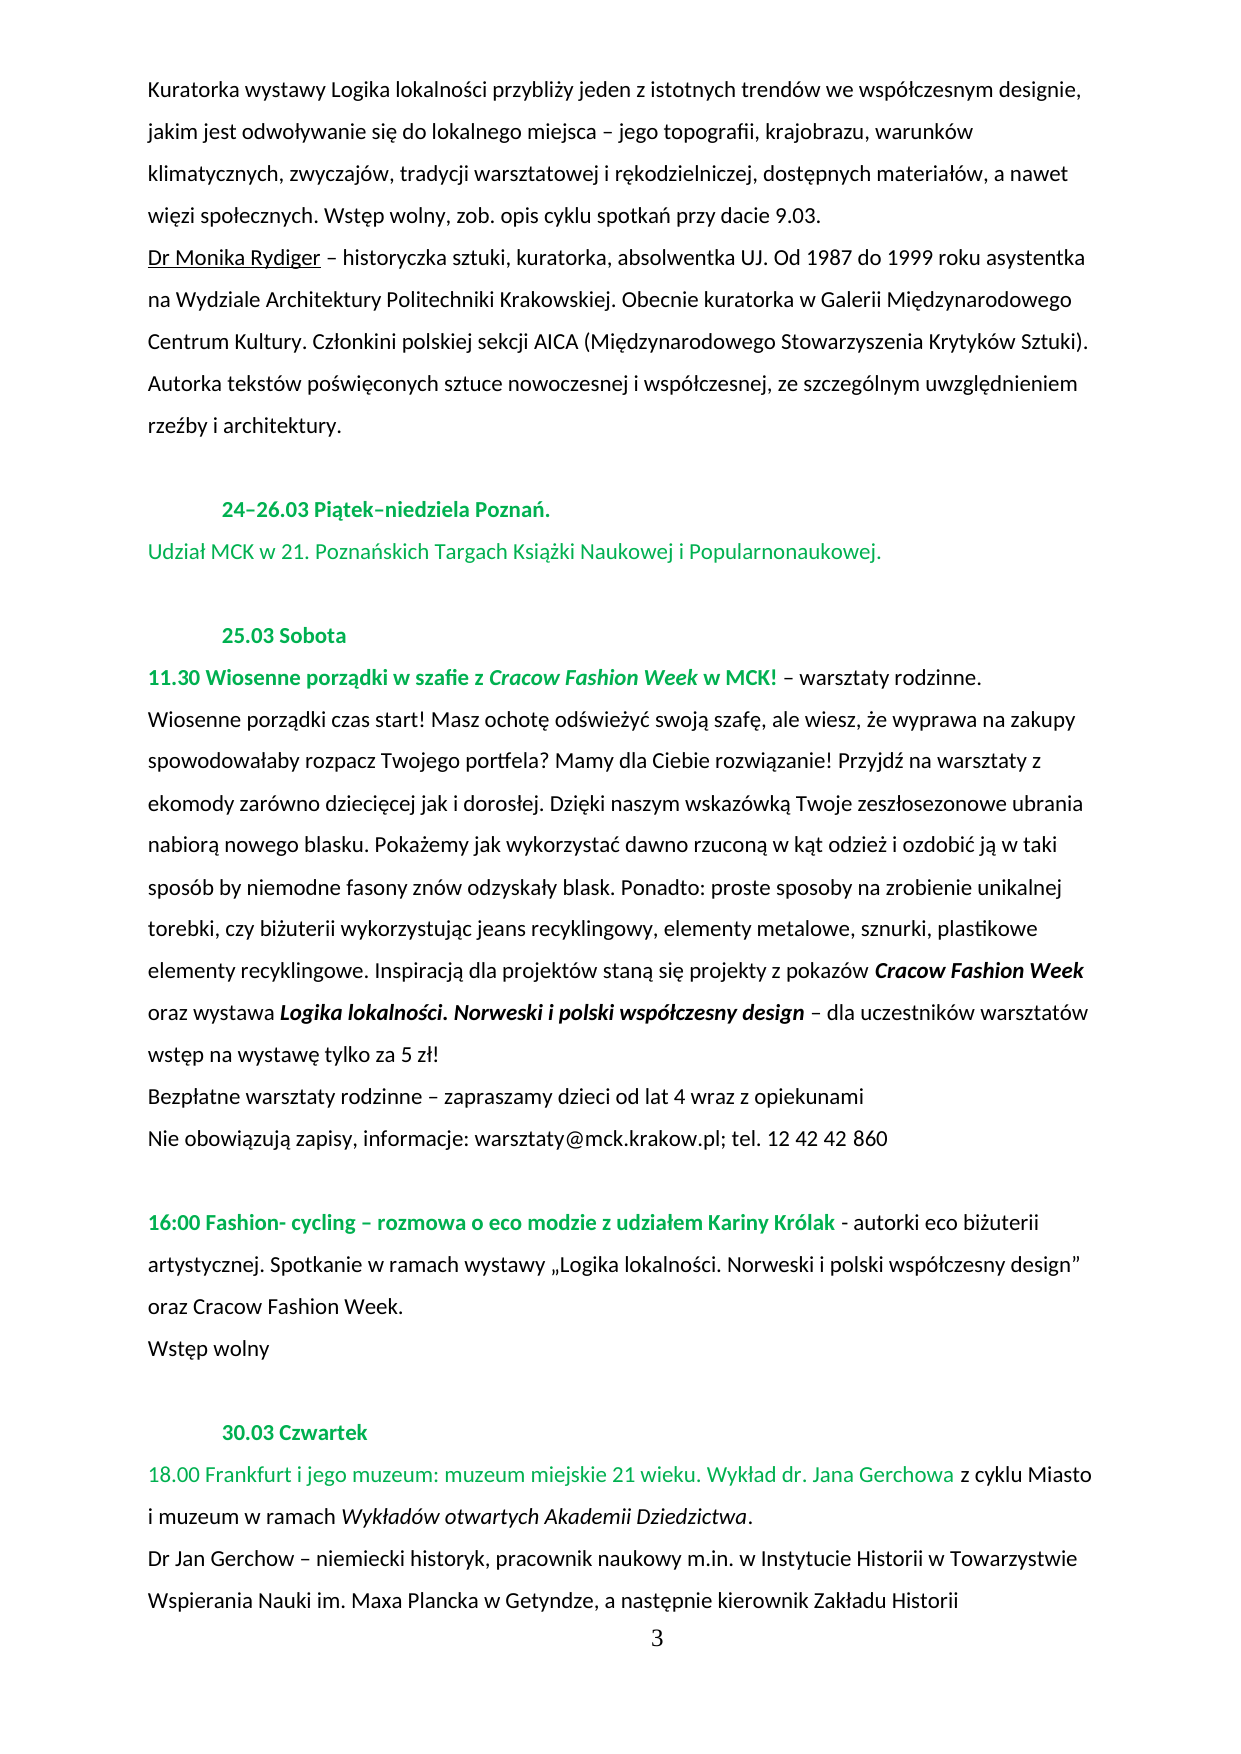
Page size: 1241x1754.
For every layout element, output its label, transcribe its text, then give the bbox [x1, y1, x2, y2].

text 16:00 Fashion- cycling – rozmowa o eco modzie z udziałem Kariny Królak - autorki eco biżuterii artystycznej. Spotkanie w ramach wystawy „Logika lokalności. Norweski i polski współczesny design” oraz Cracow Fashion Week. [148, 1208, 1092, 1320]
text 11.30 Wiosenne porządki w szafie z Cracow Fashion Week w MCK! – warsztaty rodzinne. [148, 663, 1092, 691]
text Udział MCK w 21. Poznańskich Targach Książki Naukowej i Popularnonaukowej. [148, 537, 1092, 565]
text Dr Monika Rydiger – historyczka sztuki, kuratorka, absolwentka UJ. Od 1987 do 1999 roku asystentka na Wydziale Architektury Politechniki Krakowskiej. Obecnie kuratorka w Galerii Międzynarodowego Centrum Kultury. Członkini polskiej sekcji AICA (Międzynarodowego Stowarzyszenia Krytyków Sztuki). Autorka tekstów poświęconych sztuce nowoczesnej i współczesnej, ze szczególnym uwzględnieniem rzeźby i architektury. [148, 243, 1092, 439]
text Nie obowiązują zapisy, informacje: warsztaty@mck.krakow.pl; tel. 12 42 42 860 [148, 1124, 1092, 1152]
text Kuratorka wystawy Logika lokalności przybliży jeden z istotnych trendów we współczesnym designie, jakim jest odwoływanie się do lokalnego miejsca – jego topografii, krajobrazu, warunków klimatycznych, zwyczajów, tradycji warsztatowej i rękodzielniczej, dostępnych materiałów, a nawet więzi społecznych. Wstęp wolny, zob. opis cyklu spotkań przy dacie 9.03. [148, 75, 1092, 229]
text 30.03 Czwartek [148, 1418, 1092, 1446]
text 25.03 Sobota [148, 621, 1092, 649]
text 24–26.03 Piątek–niedziela Poznań. [148, 495, 1092, 523]
text Wstęp wolny [148, 1334, 1092, 1362]
text Bezpłatne warsztaty rodzinne – zapraszamy dzieci od lat 4 wraz z opiekunami [148, 1082, 1092, 1111]
text 18.00 Frankfurt i jego muzeum: muzeum miejskie 21 wieku. Wykład dr. Jana Gerchowa z cyklu Miasto i muzeum w ramach Wykładów otwartych Akademii Dziedzictwa. [148, 1460, 1092, 1530]
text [148, 1544, 1092, 1614]
text Wiosenne porządki czas start! Masz ochotę odświeżyć swoją szafę, ale wiesz, że wyprawa na zakupy spowodowałaby rozpacz Twojego portfela? Mamy dla Ciebie rozwiązanie! Przyjdź na warsztaty z ekomody zarówno dziecięcej jak i dorosłej. Dzięki naszym wskazówką Twoje zeszłosezonowe ubrania nabiorą nowego blasku. Pokażemy jak wykorzystać dawno rzuconą w kąt odzież i ozdobić ją w taki sposób by niemodne fasony znów odzyskały blask. Ponadto: proste sposoby na zrobienie unikalnej torebki, czy biżuterii wykorzystując jeans recyklingowy, elementy metalowe, sznurki, plastikowe elementy recyklingowe. Inspiracją dla projektów staną się projekty z pokazów Cracow Fashion Week oraz wystawa Logika lokalności. Norweski i polski współczesny design – dla uczestników warsztatów wstęp na wystawę tylko za 5 zł! [148, 705, 1092, 1068]
